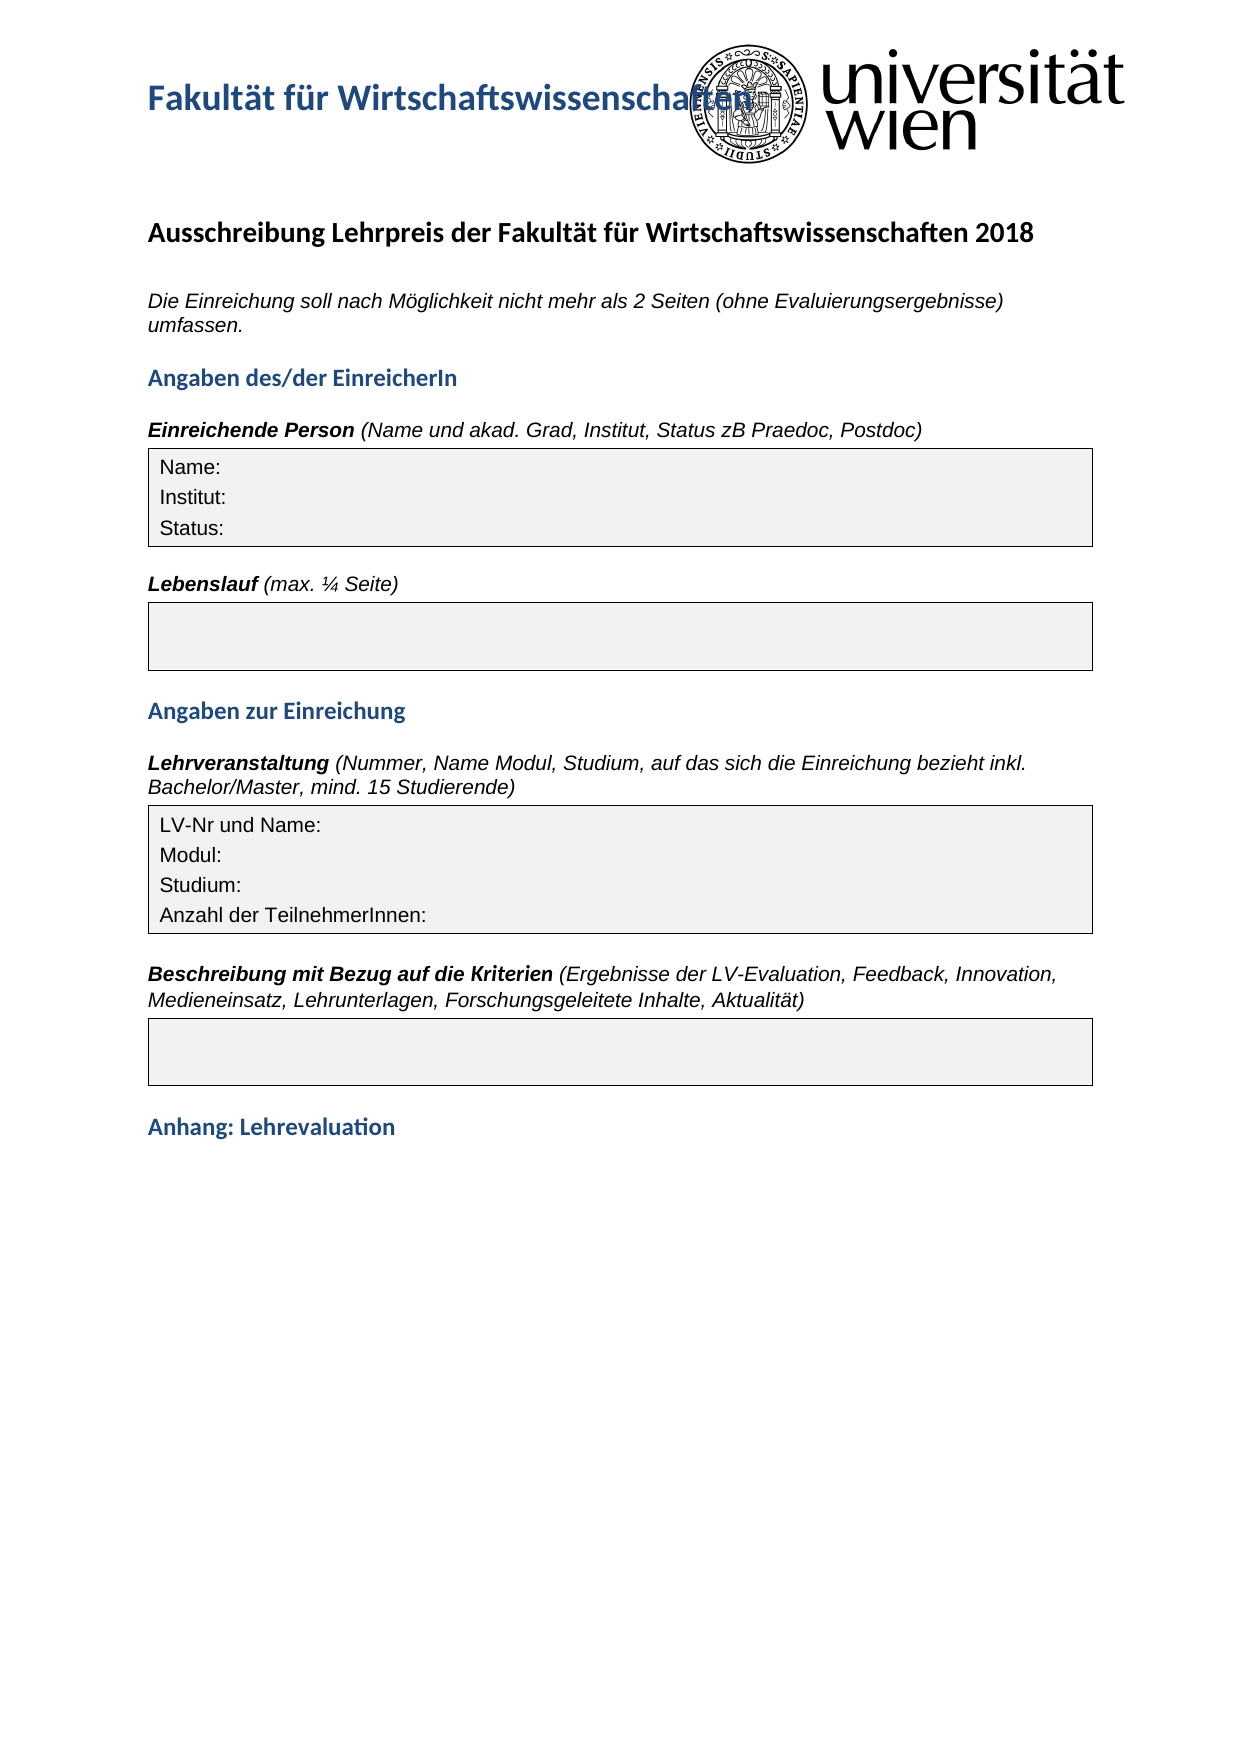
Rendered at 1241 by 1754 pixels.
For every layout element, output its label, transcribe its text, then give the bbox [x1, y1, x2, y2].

text Ausschreibung Lehrpreis der Fakultät für Wirtschaftswissenschaften 2018 [148, 214, 1093, 250]
picture [688, 44, 1126, 165]
table_header LV-Nr und Name: Modul: Studium: Anzahl der TeilnehmerInnen: [149, 806, 1092, 933]
text Anhang: Lehrevaluation [148, 1111, 1093, 1142]
text Beschreibung mit Bezug auf die Kriterien (Ergebnisse der LV-Evaluation, Feedback, Innovation, Medieneinsatz, Lehrunterlagen, Forschungsgeleitete Inhalte, Aktualität) [148, 959, 1093, 1011]
table_header [149, 1019, 1092, 1085]
table_header Name: Institut: Status: [149, 449, 1092, 546]
text Angaben des/der EinreicherIn [148, 362, 1093, 392]
text Lehrveranstaltung (Nummer, Name Modul, Studium, auf das sich die Einreichung bezieht inkl. Bachelor/Master, mind. 15 Studierende) [148, 751, 1093, 799]
text Die Einreichung soll nach Möglichkeit nicht mehr als 2 Seiten (ohne Evaluierungsergebnisse) umfassen. [148, 289, 1093, 337]
text Lebenslauf (max. ¼ Seite) [148, 572, 1093, 596]
text Einreichende Person (Name und akad. Grad, Institut, Status zB Praedoc, Postdoc) [148, 417, 1093, 441]
text Angaben zur Einreichung [148, 696, 1093, 726]
table_header [149, 603, 1092, 669]
